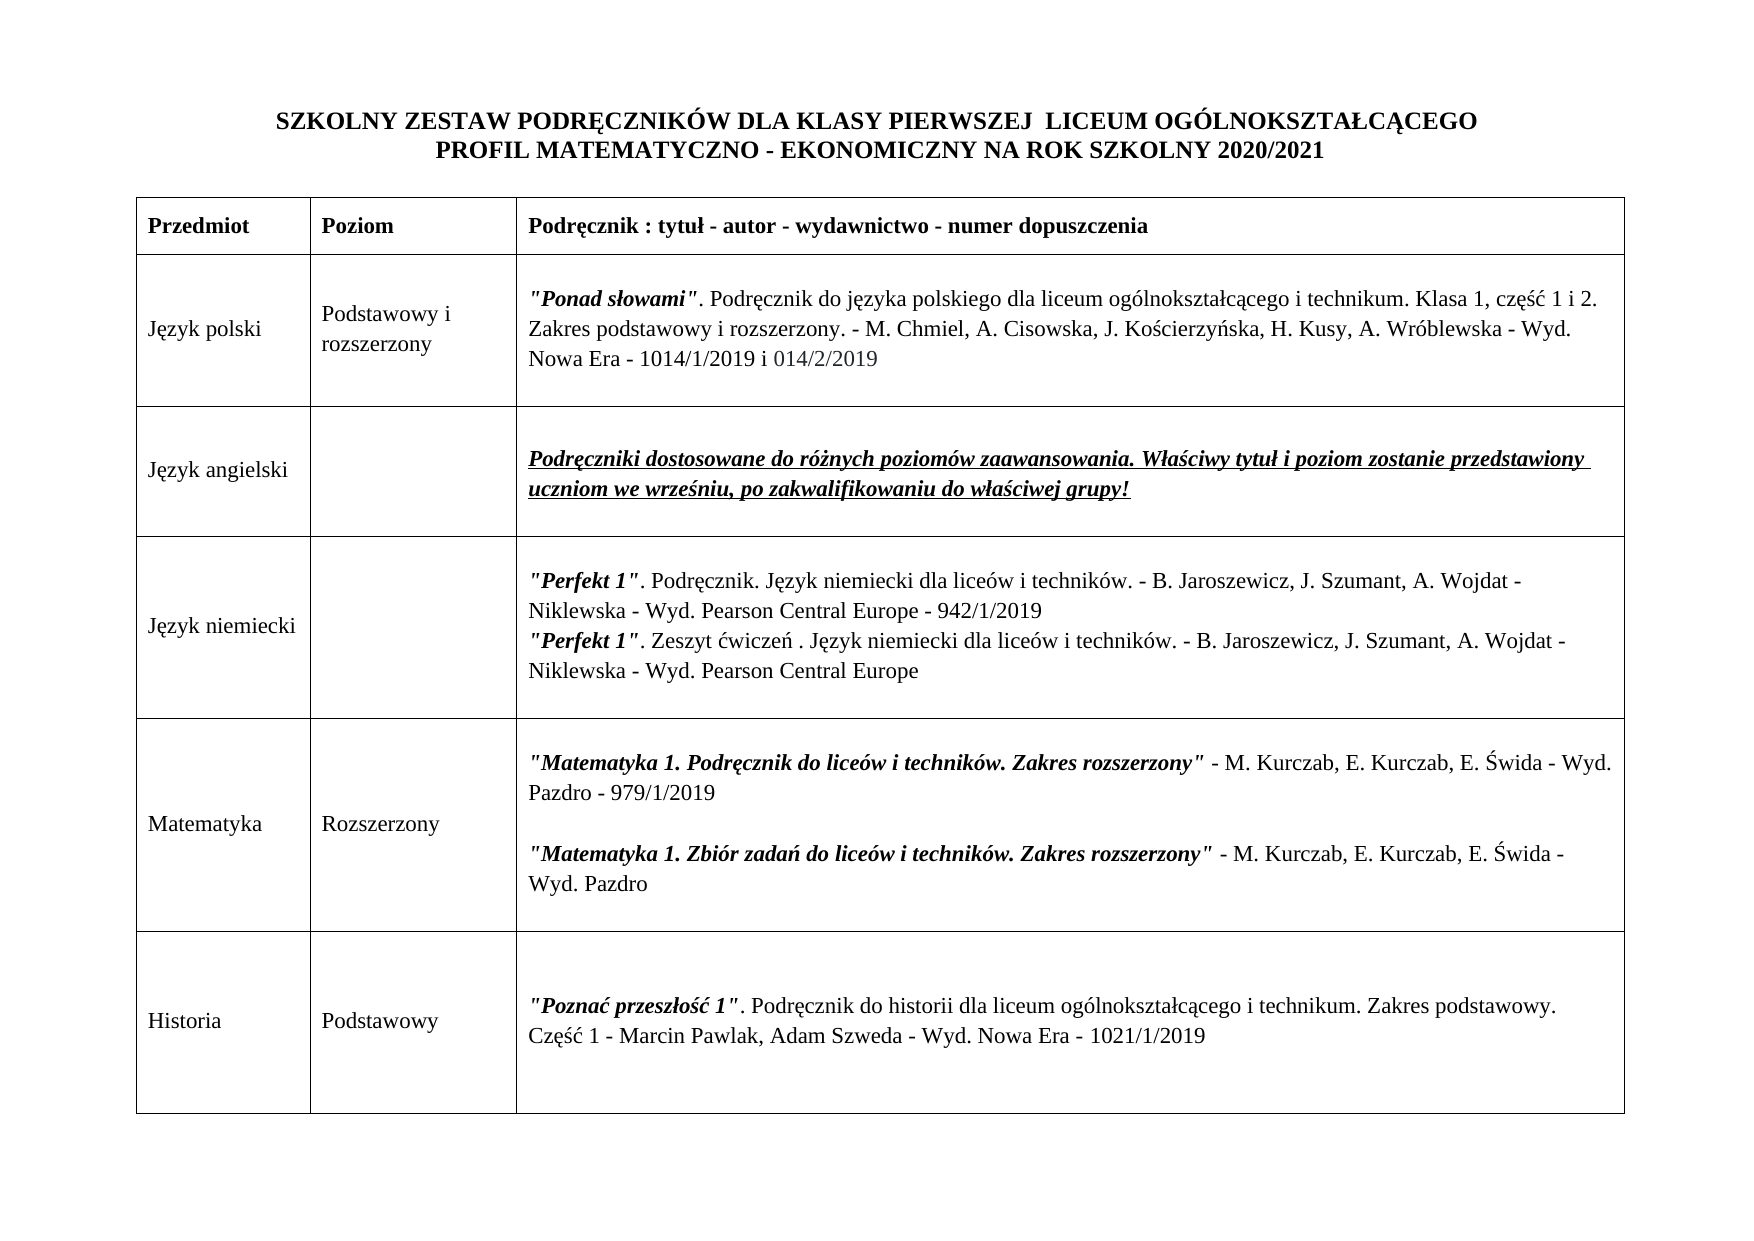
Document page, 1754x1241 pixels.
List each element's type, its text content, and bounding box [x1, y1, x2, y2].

table_cell "Ponad słowami". Podręcznik do języka polskiego dla liceum ogólnokształcącego i technikum. Klasa 1, część 1 i 2. Zakres podstawowy i rozszerzony. - M. Chmiel, A. Cisowska, J. Kościerzyńska, H. Kusy, A. Wróblewska - Wyd. Nowa Era - 1014/1/2019 i 014/2/2019 [517, 255, 1624, 406]
table_cell Język angielski [137, 407, 310, 536]
table_cell "Poznać przeszłość 1". Podręcznik do historii dla liceum ogólnokształcącego i technikum. Zakres podstawowy. Część 1 - Marcin Pawlak, Adam Szweda - Wyd. Nowa Era - 1021/1/2019 [517, 932, 1624, 1113]
table_cell Język niemiecki [137, 537, 310, 718]
table_cell Matematyka [137, 719, 310, 931]
table_cell Rozszerzony [311, 719, 516, 931]
text SZKOLNY ZESTAW PODRĘCZNIKÓW DLA KLASY PIERWSZEJ LICEUM OGÓLNOKSZTAŁCĄCEGO [148, 106, 1606, 135]
table_cell [311, 537, 516, 718]
table_cell "Matematyka 1. Podręcznik do liceów i techników. Zakres rozszerzony" - M. Kurczab, E. Kurczab, E. Świda - Wyd. Pazdro - 979/1/2019 "Matematyka 1. Zbiór zadań do liceów i techników. Zakres rozszerzony" - M. Kurczab, E. Kurczab, E. Świda - Wyd. Pazdro [517, 719, 1624, 931]
table_cell Podręczniki dostosowane do różnych poziomów zaawansowania. Właściwy tytuł i poziom zostanie przedstawiony uczniom we wrześniu, po zakwalifikowaniu do właściwej grupy! [517, 407, 1624, 536]
table_cell Język polski [137, 255, 310, 406]
table_cell Historia [137, 932, 310, 1113]
table_header Poziom [311, 198, 516, 253]
table_header Przedmiot [137, 198, 310, 253]
table_cell [311, 407, 516, 536]
table_cell Podstawowy i rozszerzony [311, 255, 516, 406]
table_header Podręcznik : tytuł - autor - wydawnictwo - numer dopuszczenia [517, 198, 1624, 253]
title PROFIL MATEMATYCZNO - EKONOMICZNY NA ROK SZKOLNY 2020/2021 [148, 135, 1606, 164]
table_cell Podstawowy [311, 932, 516, 1113]
table_cell "Perfekt 1". Podręcznik. Język niemiecki dla liceów i techników. - B. Jaroszewicz, J. Szumant, A. Wojdat - Niklewska - Wyd. Pearson Central Europe - 942/1/2019 "Perfekt 1". Zeszyt ćwiczeń . Język niemiecki dla liceów i techników. - B. Jaroszewicz, J. Szumant, A. Wojdat - Niklewska - Wyd. Pearson Central Europe [517, 537, 1624, 718]
